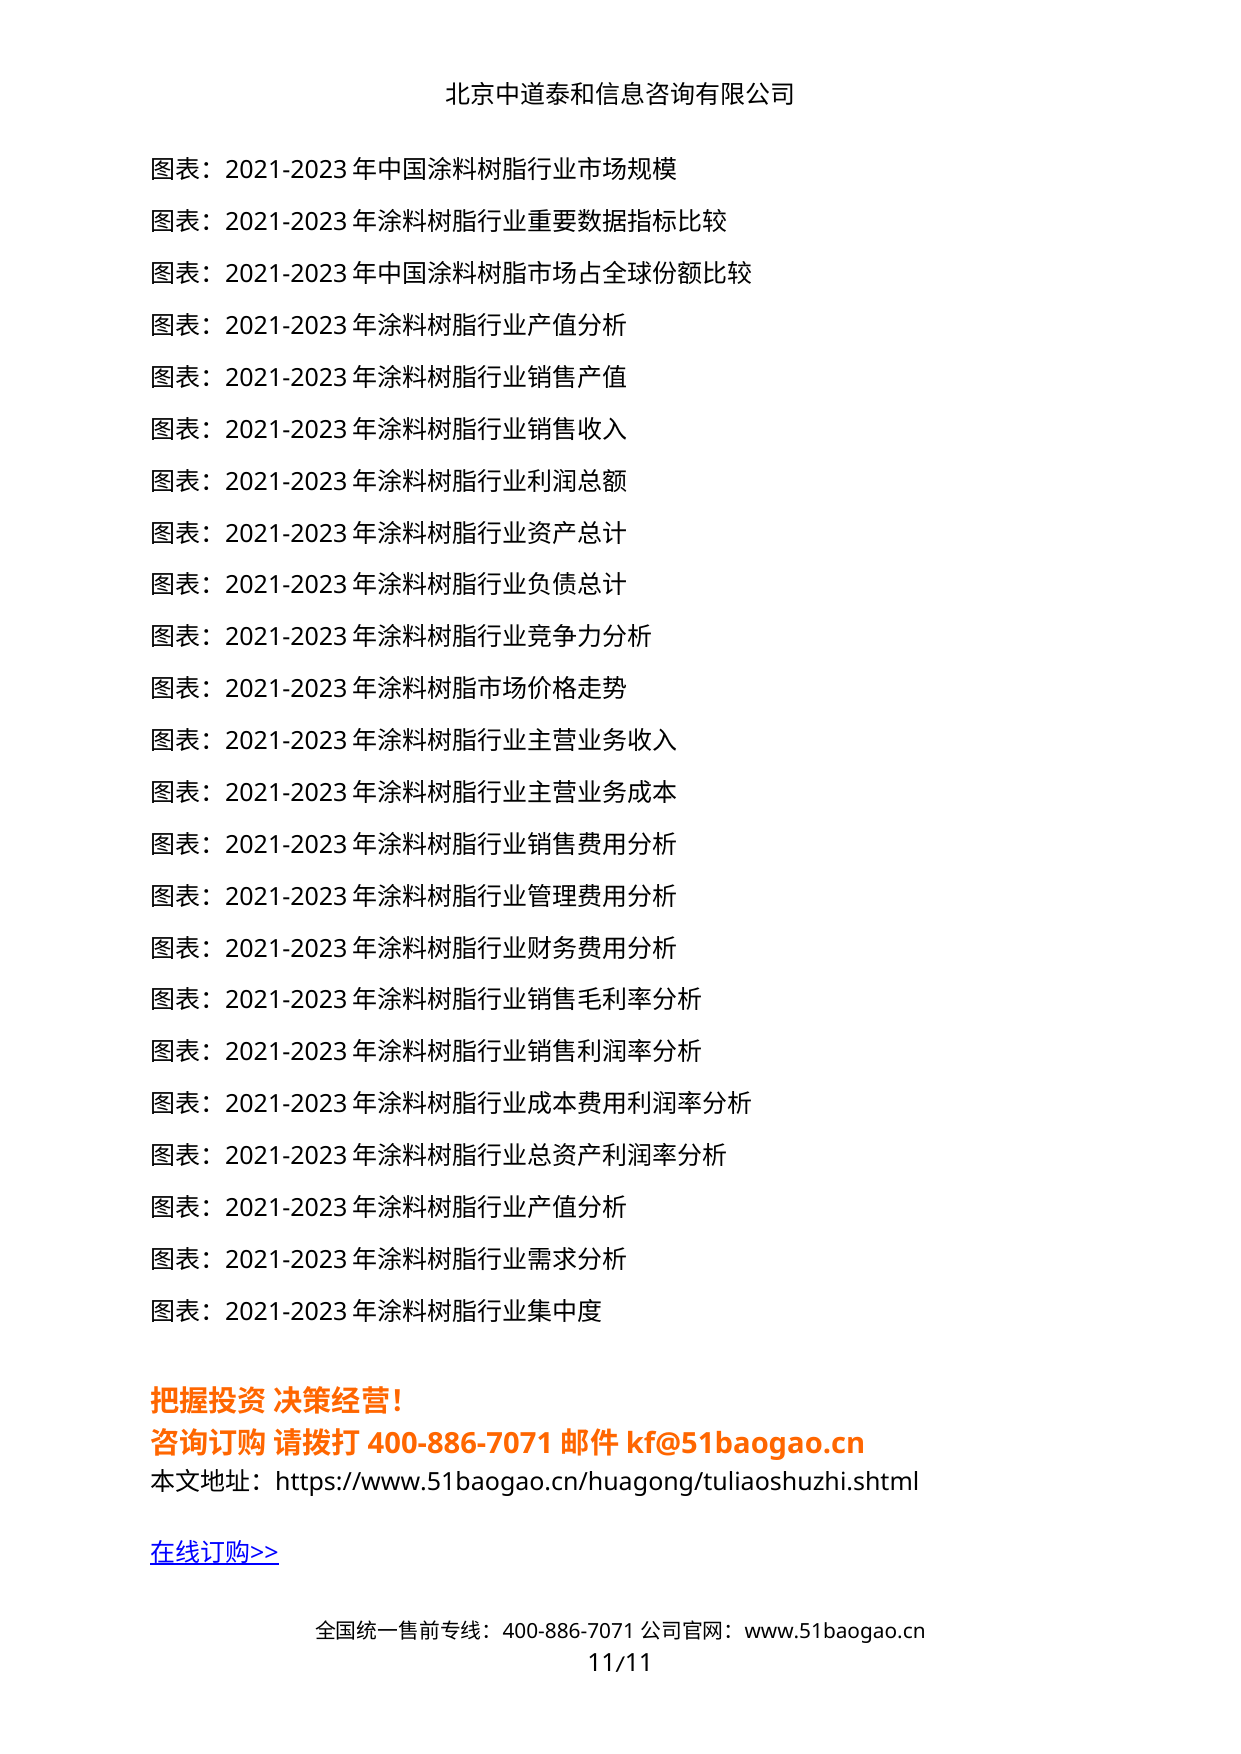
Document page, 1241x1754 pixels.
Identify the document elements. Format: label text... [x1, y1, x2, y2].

text 图表：2021-2023年涂料树脂行业主营业务收入 [150, 721, 1090, 757]
text 在线订购>> [150, 1498, 1090, 1568]
text 图表：2021-2023年涂料树脂行业资产总计 [150, 513, 1090, 549]
text 图表：2021-2023年涂料树脂行业利润总额 [150, 461, 1090, 497]
text 图表：2021-2023年涂料树脂行业总资产利润率分析 [150, 1136, 1090, 1172]
text 图表：2021-2023年涂料树脂行业销售毛利率分析 [150, 980, 1090, 1016]
text 图表：2021-2023年涂料树脂行业需求分析 [150, 1239, 1090, 1276]
text 图表：2021-2023年涂料树脂行业竞争力分析 [150, 617, 1090, 653]
text 图表：2021-2023年涂料树脂行业重要数据指标比较 [150, 202, 1090, 238]
text 图表：2021-2023年涂料树脂行业产值分析 [150, 1187, 1090, 1224]
text 图表：2021-2023年涂料树脂行业管理费用分析 [150, 876, 1090, 912]
text 图表：2021-2023年涂料树脂行业成本费用利润率分析 [150, 1084, 1090, 1120]
text 图表：2021-2023年涂料树脂行业主营业务成本 [150, 772, 1090, 809]
text 图表：2021-2023年中国涂料树脂市场占全球份额比较 [150, 254, 1090, 290]
text 图表：2021-2023年中国涂料树脂行业市场规模 [150, 150, 1090, 186]
text 图表：2021-2023年涂料树脂市场价格走势 [150, 669, 1090, 705]
text 图表：2021-2023年涂料树脂行业集中度 [150, 1291, 1090, 1327]
text 图表：2021-2023年涂料树脂行业负债总计 [150, 565, 1090, 601]
text 图表：2021-2023年涂料树脂行业销售利润率分析 [150, 1032, 1090, 1068]
text 图表：2021-2023年涂料树脂行业销售费用分析 [150, 824, 1090, 861]
text 图表：2021-2023年涂料树脂行业产值分析 [150, 306, 1090, 342]
text 图表：2021-2023年涂料树脂行业销售收入 [150, 409, 1090, 446]
text 把握投资 决策经营！咨询订购 请拨打 400-886-7071 邮件 kf@51baogao.cn本文地址：https://www.51baogao.cn/huagong/tuliaoshuzhi.shtml [150, 1343, 1090, 1498]
text 图表：2021-2023年涂料树脂行业财务费用分析 [150, 928, 1090, 964]
text 图表：2021-2023年涂料树脂行业销售产值 [150, 357, 1090, 394]
